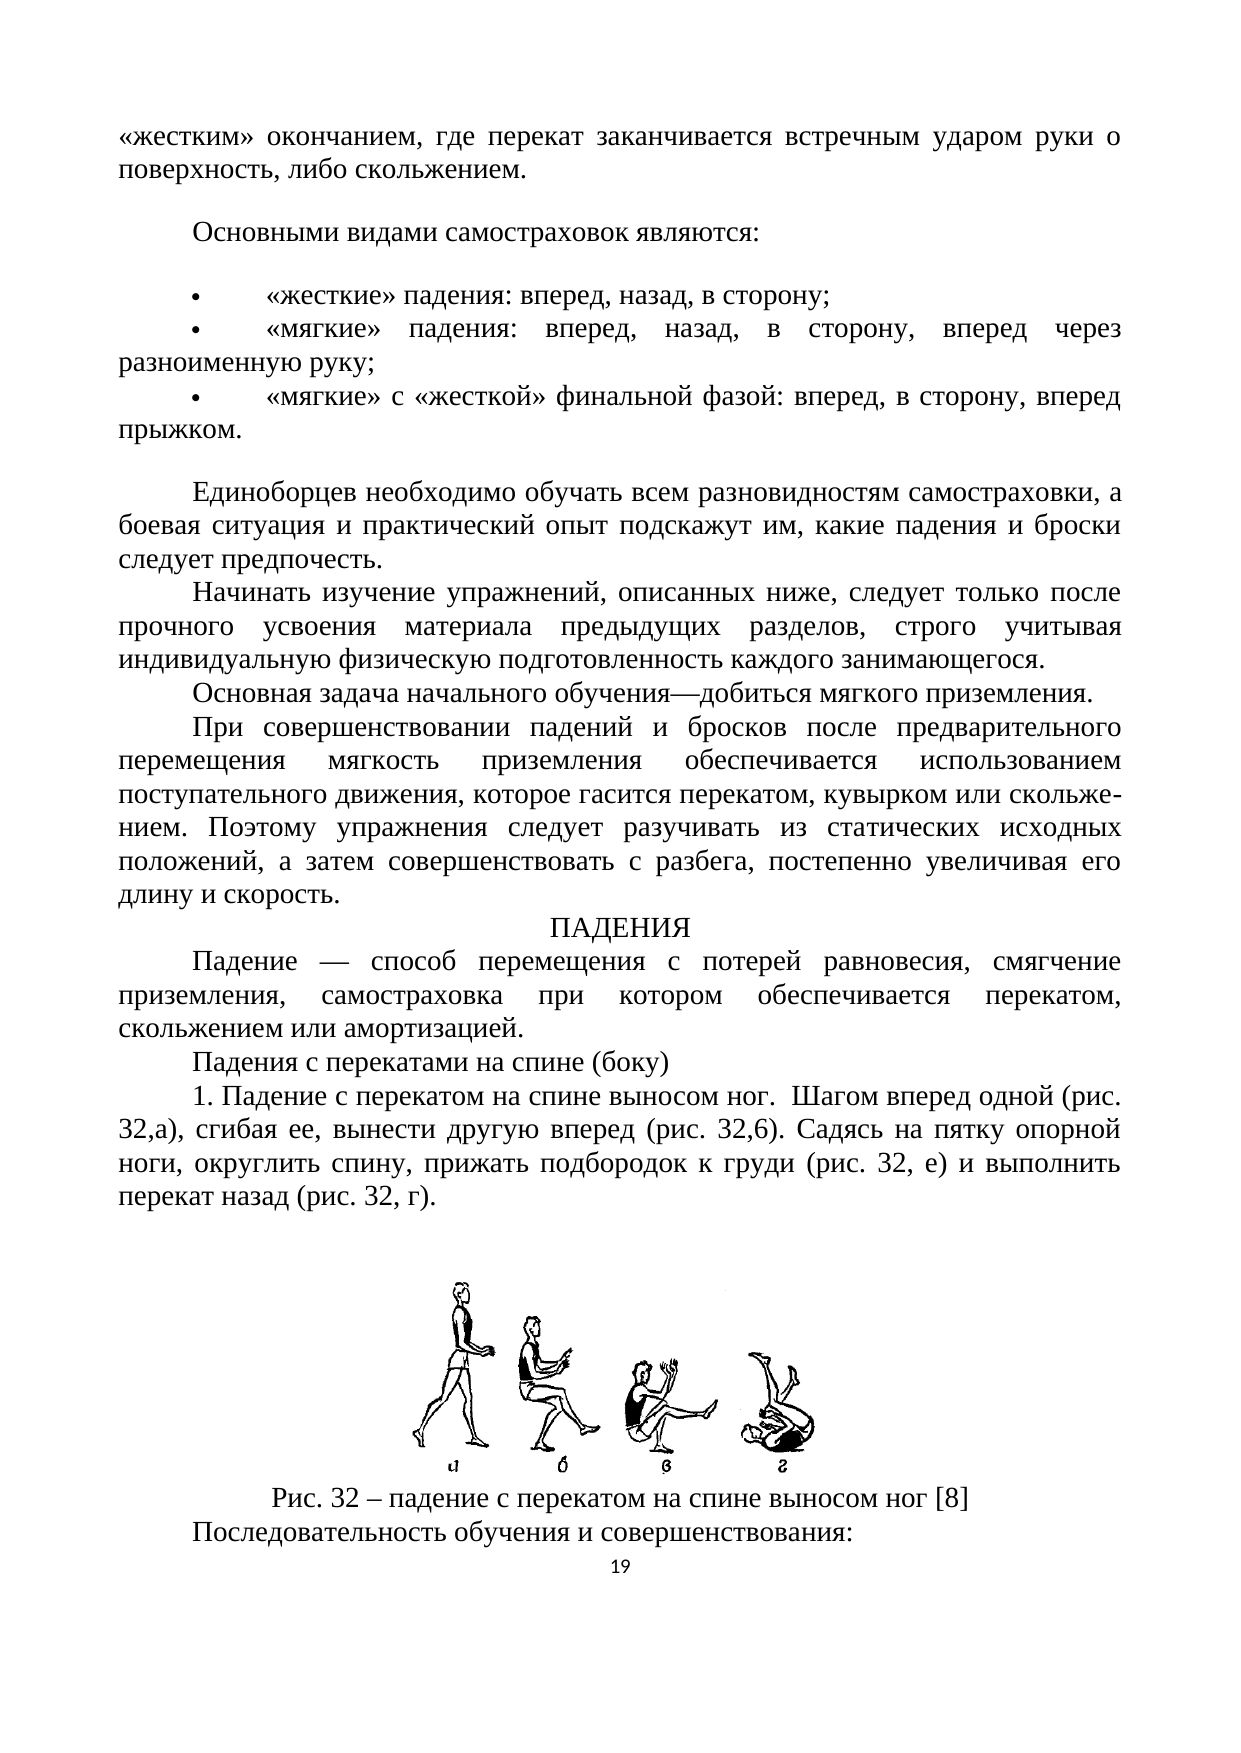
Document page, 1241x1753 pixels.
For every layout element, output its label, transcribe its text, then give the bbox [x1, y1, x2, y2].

text Основная задача начального обучения—добиться мягкого приземления. [118, 733, 1122, 767]
text 1. Падение с перекатом на спине выносом ног. Шагом вперед одной (рис. 32,а), сгибая ее, вынести другую вперед (рис. 32,6). Садясь на пятку опорной ноги, округлить спину, прижать подбородок к груди (рис. 32, е) и выполнить перекат назад (рис. 32, г). [118, 1136, 1122, 1270]
list «жесткие» падения: вперед, назад, в сторону; [118, 277, 1122, 311]
picture [410, 1337, 831, 1539]
list «мягкие» с «жесткой» финальной фазой: вперед, в сторону, вперед прыжком. [118, 436, 1122, 503]
text ПАДЕНИЯ [118, 968, 1122, 1002]
text Падение — способ перемещения с потерей равновесия, смягчение приземления, самостраховка при котором обеспечивается перекатом, скольжением или амортизацией. [118, 1002, 1122, 1102]
text Падения с перекатами на спине (боку) [118, 1102, 1122, 1136]
text Единоборцев необходимо обучать всем разновидностям самостраховки, а боевая ситуация и практический опыт подскажут им, какие падения и броски следует предпочесть. [118, 532, 1122, 633]
list «мягкие» падения: вперед, назад, в сторону, вперед через разноименную руку; [118, 340, 1122, 407]
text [118, 118, 1122, 185]
text При совершенствовании падений и бросков после предварительного перемещения мягкость приземления обеспечивается использованием поступательного движения, которое гасится перекатом, кувырком или скольжением. Поэтому упражнения следует разучивать из статических исходных положений, а затем совершенствовать с разбега, постепенно увеличивая его длину и скорость. [118, 767, 1122, 968]
text Начинать изучение упражнений, описанных ниже, следует только после прочного усвоения материала предыдущих разделов, строго учитывая индивидуальную физическую подготовленность каждого занимающегося. [118, 633, 1122, 733]
text Основными видами самостраховок являются: [118, 214, 1122, 248]
